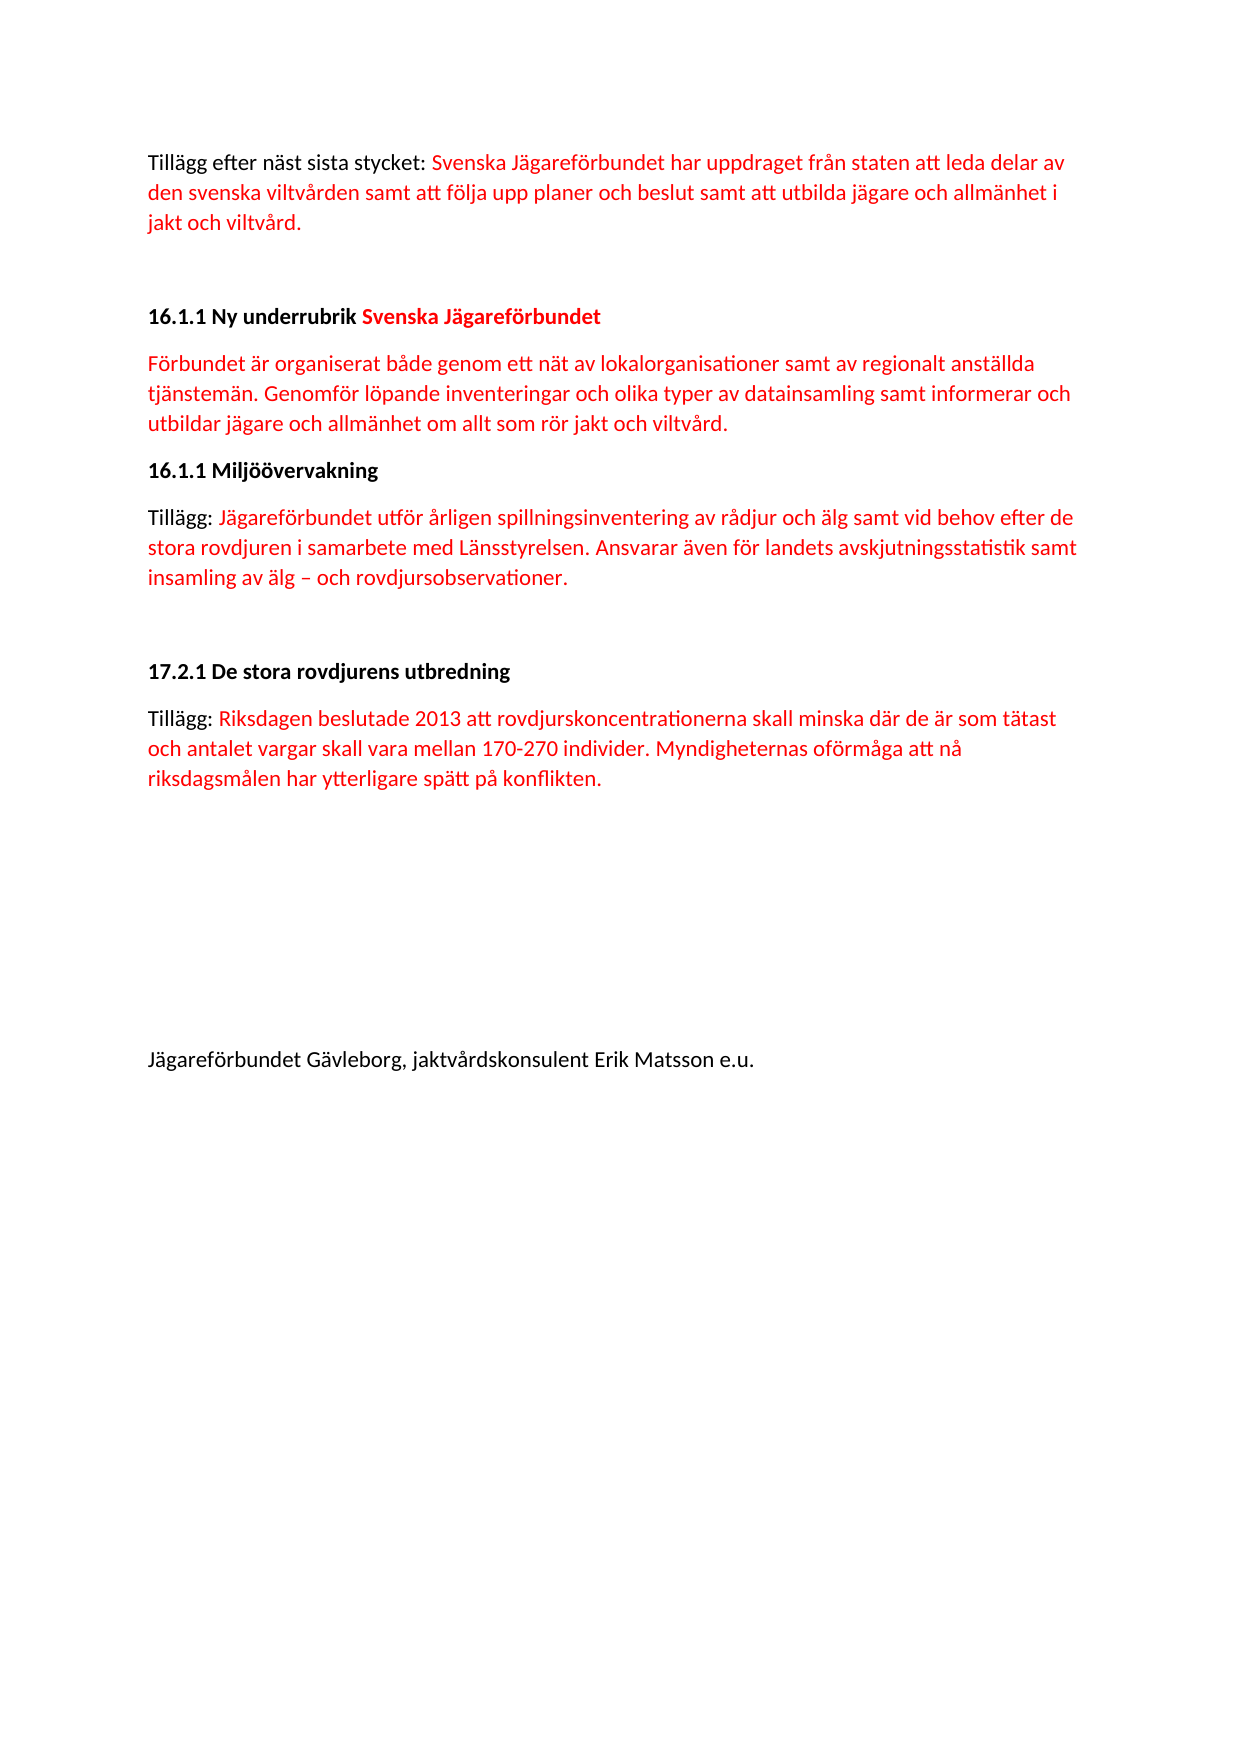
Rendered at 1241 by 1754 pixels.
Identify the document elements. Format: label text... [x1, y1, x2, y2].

text 16.1.1 Miljöövervakning [148, 456, 1093, 484]
text 17.2.1 De stora rovdjurens utbredning [148, 657, 1093, 685]
text 16.1.1 Ny underrubrik Svenska Jägareförbundet [148, 302, 1093, 330]
text Tillägg: Riksdagen beslutade 2013 att rovdjurskoncentrationerna skall minska där de är som tätast och antalet vargar skall vara mellan 170-270 individer. Myndigheternas oförmåga att nå riksdagsmålen har ytterligare spätt på konflikten. [148, 704, 1093, 792]
text Tillägg: Jägareförbundet utför årligen spillningsinventering av rådjur och älg samt vid behov efter de stora rovdjuren i samarbete med Länsstyrelsen. Ansvarar även för landets avskjutningsstatistik samt insamling av älg – och rovdjursobservationer. [148, 503, 1093, 591]
text Tillägg efter näst sista stycket: Svenska Jägareförbundet har uppdraget från staten att leda delar av den svenska viltvården samt att följa upp planer och beslut samt att utbilda jägare och allmänhet i jakt och viltvård. [148, 148, 1093, 236]
text Förbundet är organiserat både genom ett nät av lokalorganisationer samt av regionalt anställda tjänstemän. Genomför löpande inventeringar och olika typer av datainsamling samt informerar och utbildar jägare och allmänhet om allt som rör jakt och viltvård. [148, 349, 1093, 437]
text Jägareförbundet Gävleborg, jaktvårdskonsulent Erik Matsson e.u. [148, 1046, 1093, 1073]
